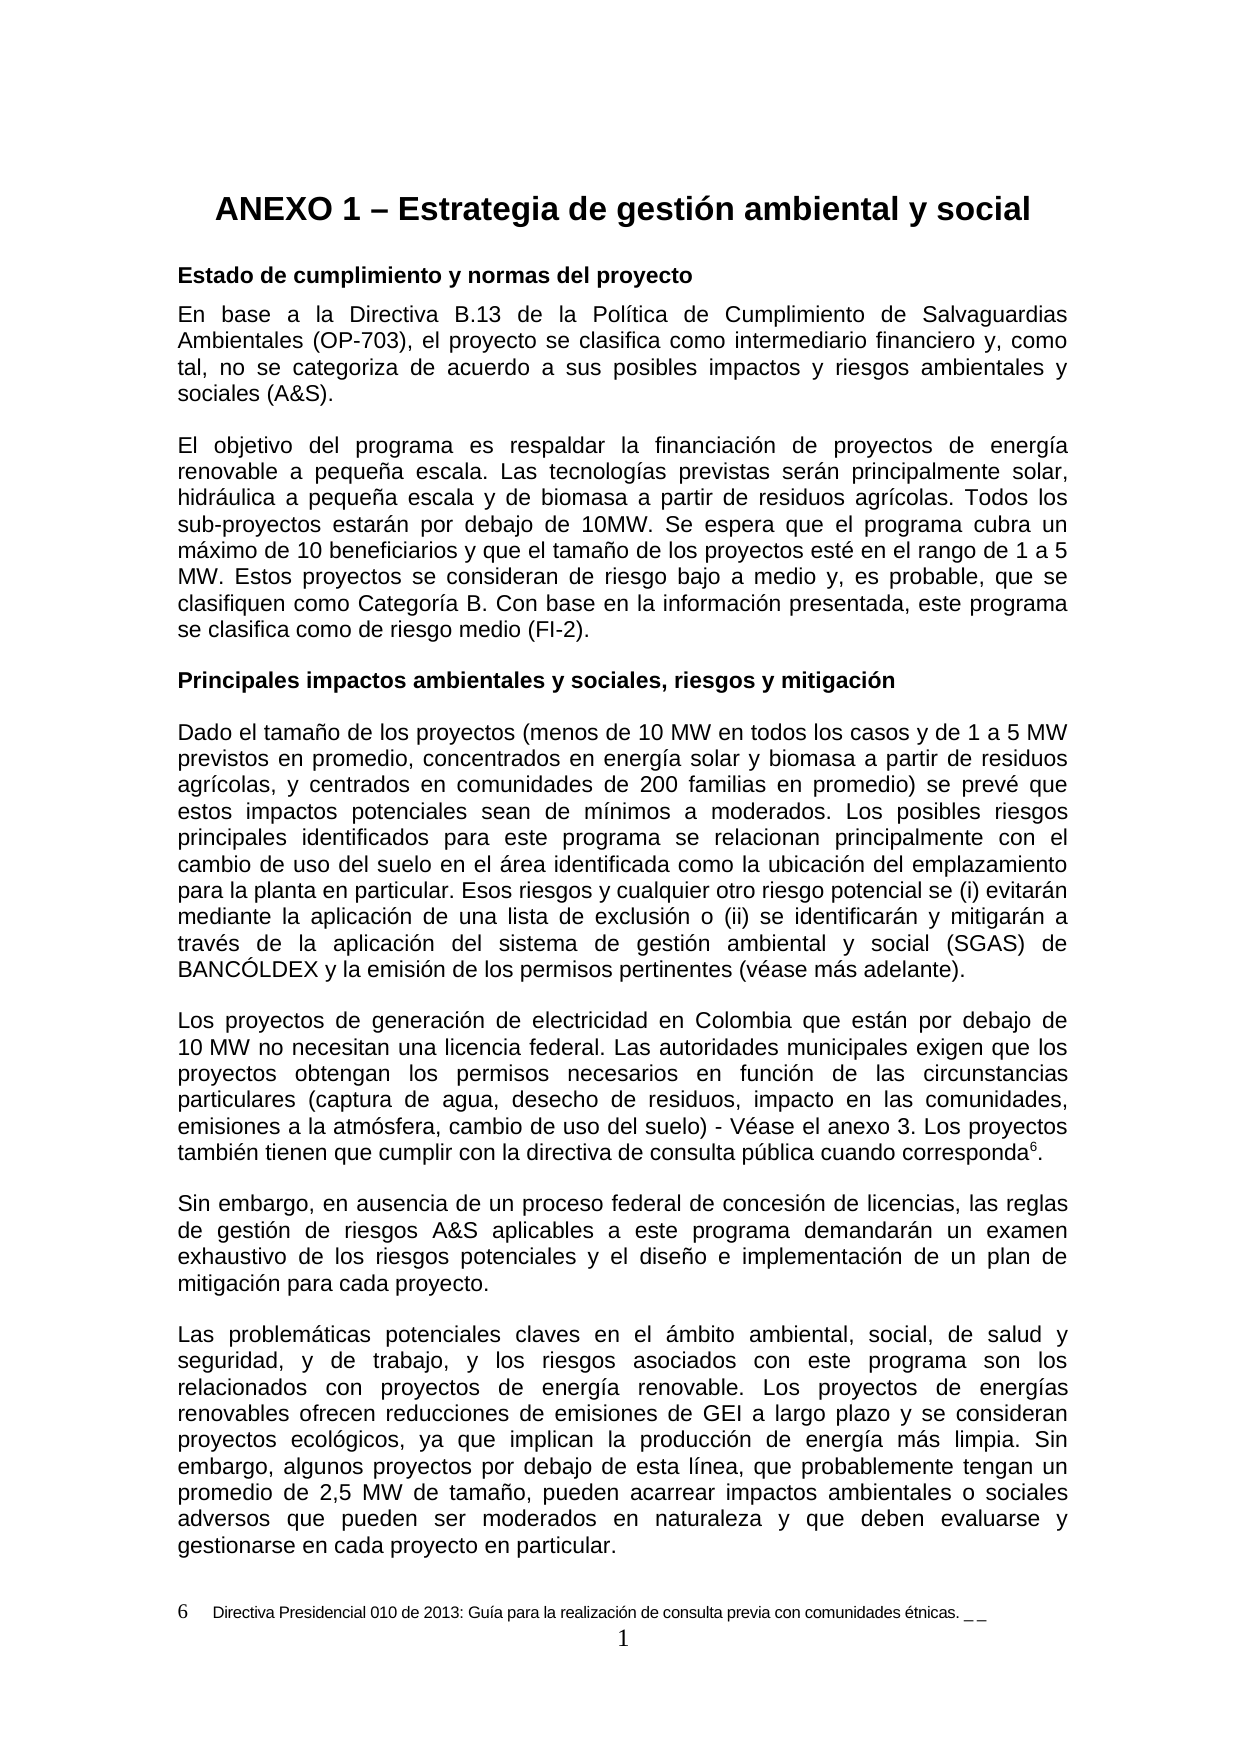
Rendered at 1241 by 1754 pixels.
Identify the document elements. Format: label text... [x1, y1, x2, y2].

text Los proyectos de generación de electricidad en Colombia que están por debajo de 10 MW no necesitan una licencia federal. Las autoridades municipales exigen que los proyectos obtengan los permisos necesarios en función de las circunstancias particulares (captura de agua, desecho de residuos, impacto en las comunidades, emisiones a la atmósfera, cambio de uso del suelo) - Véase el anexo 3. Los proyectos también tienen que cumplir con la directiva de consulta pública cuando corresponda. [177, 1007, 1069, 1165]
subtitle ANEXO 1 – Estrategia de gestión ambiental y social [177, 189, 1069, 227]
text En base a la Directiva B.13 de la Política de Cumplimiento de Salvaguardias Ambientales (OP-703), el proyecto se clasifica como intermediario financiero y, como tal, no se categoriza de acuerdo a sus posibles impactos y riesgos ambientales y sociales (A&S). [177, 301, 1069, 407]
text Principales impactos ambientales y sociales, riesgos y mitigación [177, 667, 1069, 694]
text Dado el tamaño de los proyectos (menos de 10 MW en todos los casos y de 1 a 5 MW previstos en promedio, concentrados en energía solar y biomasa a partir de residuos agrícolas, y centrados en comunidades de 200 familias en promedio) se prevé que estos impactos potenciales sean de mínimos a moderados. Los posibles riesgos principales identificados para este programa se relacionan principalmente con el cambio de uso del suelo en el área identificada como la ubicación del emplazamiento para la planta en particular. Esos riesgos y cualquier otro riesgo potencial se (i) evitarán mediante la aplicación de una lista de exclusión o (ii) se identificarán y mitigarán a través de la aplicación del sistema de gestión ambiental y social (SGAS) de BANCÓLDEX y la emisión de los permisos pertinentes (véase más adelante). [177, 719, 1069, 982]
text Estado de cumplimiento y normas del proyecto [177, 262, 1069, 289]
text Sin embargo, en ausencia de un proceso federal de concesión de licencias, las reglas de gestión de riesgos A&S aplicables a este programa demandarán un examen exhaustivo de los riesgos potenciales y el diseño e implementación de un plan de mitigación para cada proyecto. [177, 1190, 1069, 1296]
text El objetivo del programa es respaldar la financiación de proyectos de energía renovable a pequeña escala. Las tecnologías previstas serán principalmente solar, hidráulica a pequeña escala y de biomasa a partir de residuos agrícolas. Todos los sub-proyectos estarán por debajo de 10MW. Se espera que el programa cubra un máximo de 10 beneficiarios y que el tamaño de los proyectos esté en el rango de 1 a 5 MW. Estos proyectos se consideran de riesgo bajo a medio y, es probable, que se clasifiquen como Categoría B. Con base en la información presentada, este programa se clasifica como de riesgo medio (FI-2). [177, 432, 1069, 642]
text Las problemáticas potenciales claves en el ámbito ambiental, social, de salud y seguridad, y de trabajo, y los riesgos asociados con este programa son los relacionados con proyectos de energía renovable. Los proyectos de energías renovables ofrecen reducciones de emisiones de GEI a largo plazo y se consideran proyectos ecológicos, ya que implican la producción de energía más limpia. Sin embargo, algunos proyectos por debajo de esta línea, que probablemente tengan un promedio de 2,5 MW de tamaño, pueden acarrear impactos ambientales o sociales adversos que pueden ser moderados en naturaleza y que deben evaluarse y gestionarse en cada proyecto en particular. [177, 1321, 1069, 1558]
